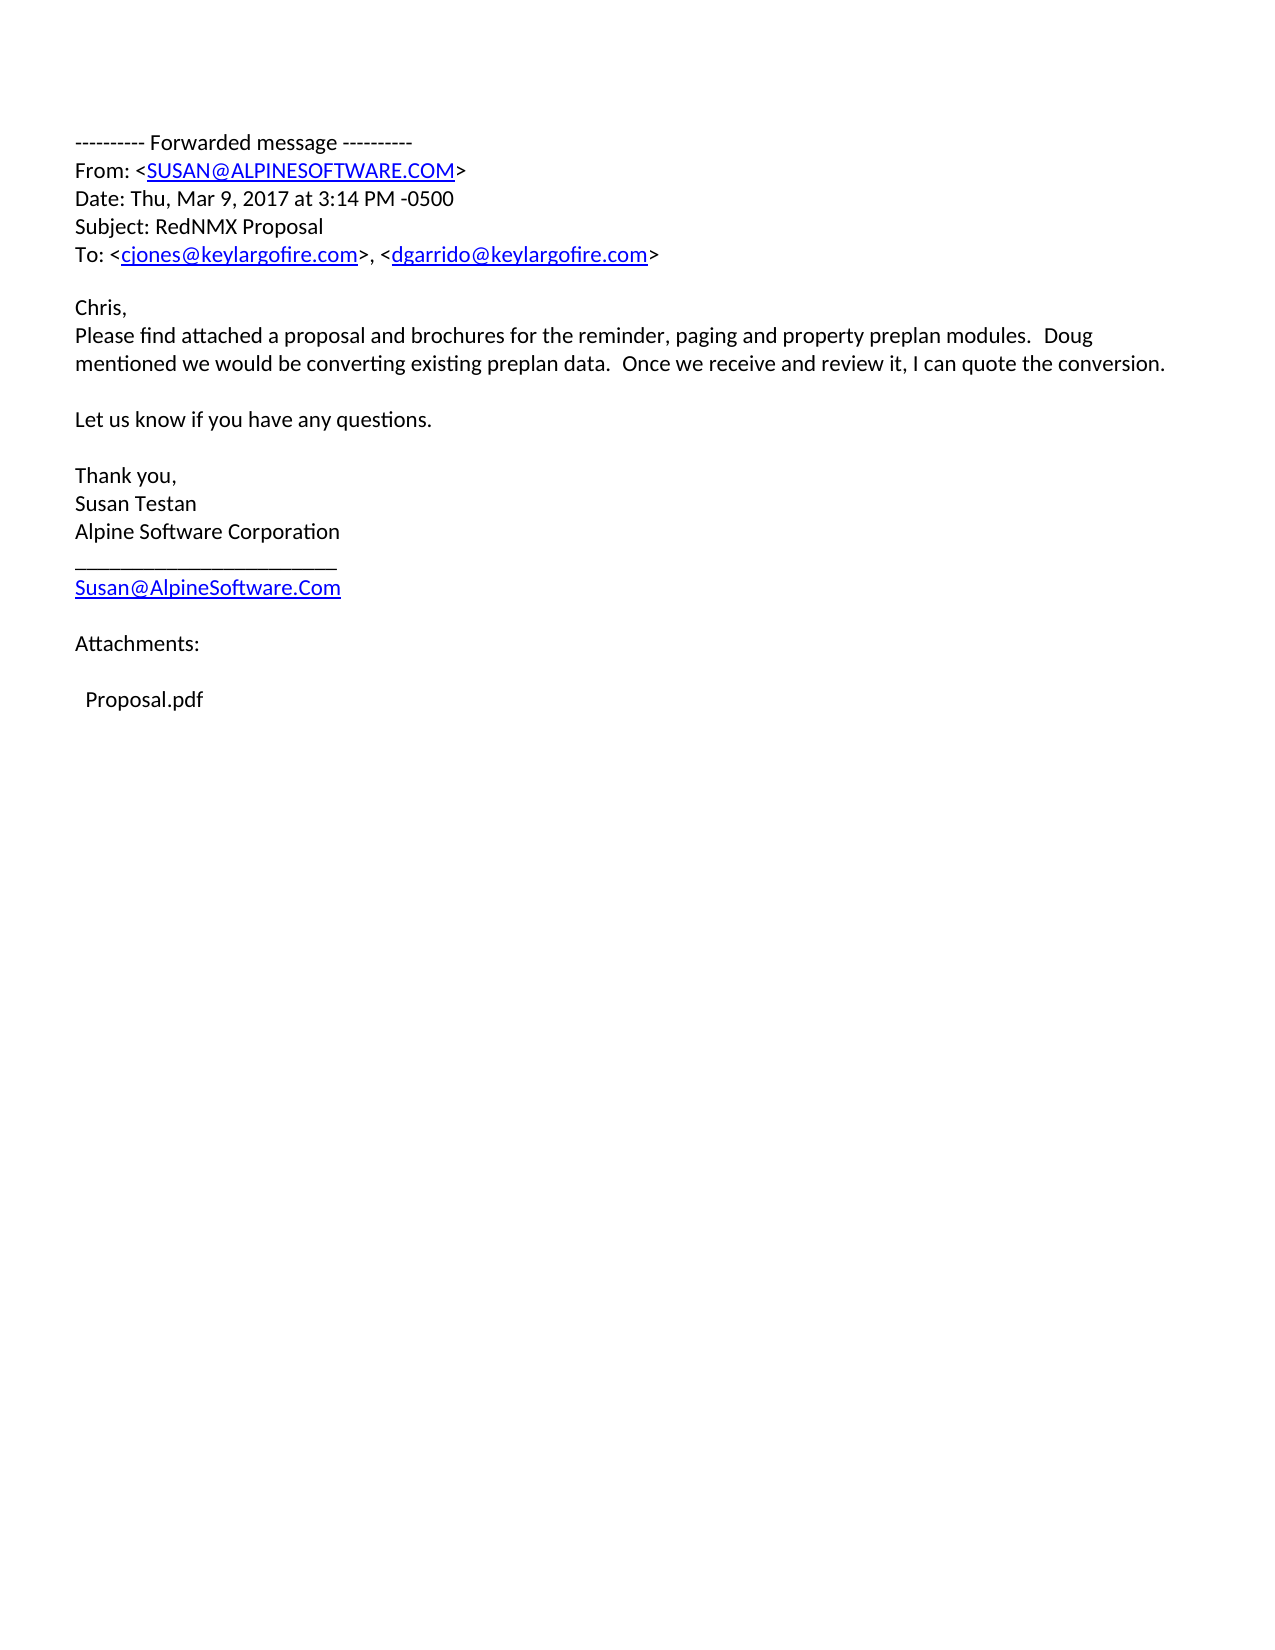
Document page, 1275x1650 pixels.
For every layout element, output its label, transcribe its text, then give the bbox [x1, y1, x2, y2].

text Alpine Software Corporation [75, 517, 1200, 545]
text Susan@AlpineSoftware.Com [75, 573, 1200, 601]
text ---------- Forwarded message ---------- From: <SUSAN@ALPINESOFTWARE.COM> Date: Thu, Mar 9, 2017 at 3:14 PM -0500 Subject: RedNMX Proposal To: <cjones@keylargofire.com>, <dgarrido@keylargofire.com> [75, 128, 1200, 268]
text Please find attached a proposal and brochures for the reminder, paging and property preplan modules. Doug mentioned we would be converting existing preplan data. Once we receive and review it, I can quote the conversion. [75, 321, 1200, 377]
text Proposal.pdf [75, 685, 1200, 713]
text Thank you, [75, 461, 1200, 489]
text Let us know if you have any questions. [75, 405, 1200, 433]
text Attachments: [75, 629, 1200, 657]
text Chris, [75, 293, 1200, 321]
text _______________________ [75, 545, 1200, 573]
text Susan Testan [75, 489, 1200, 517]
